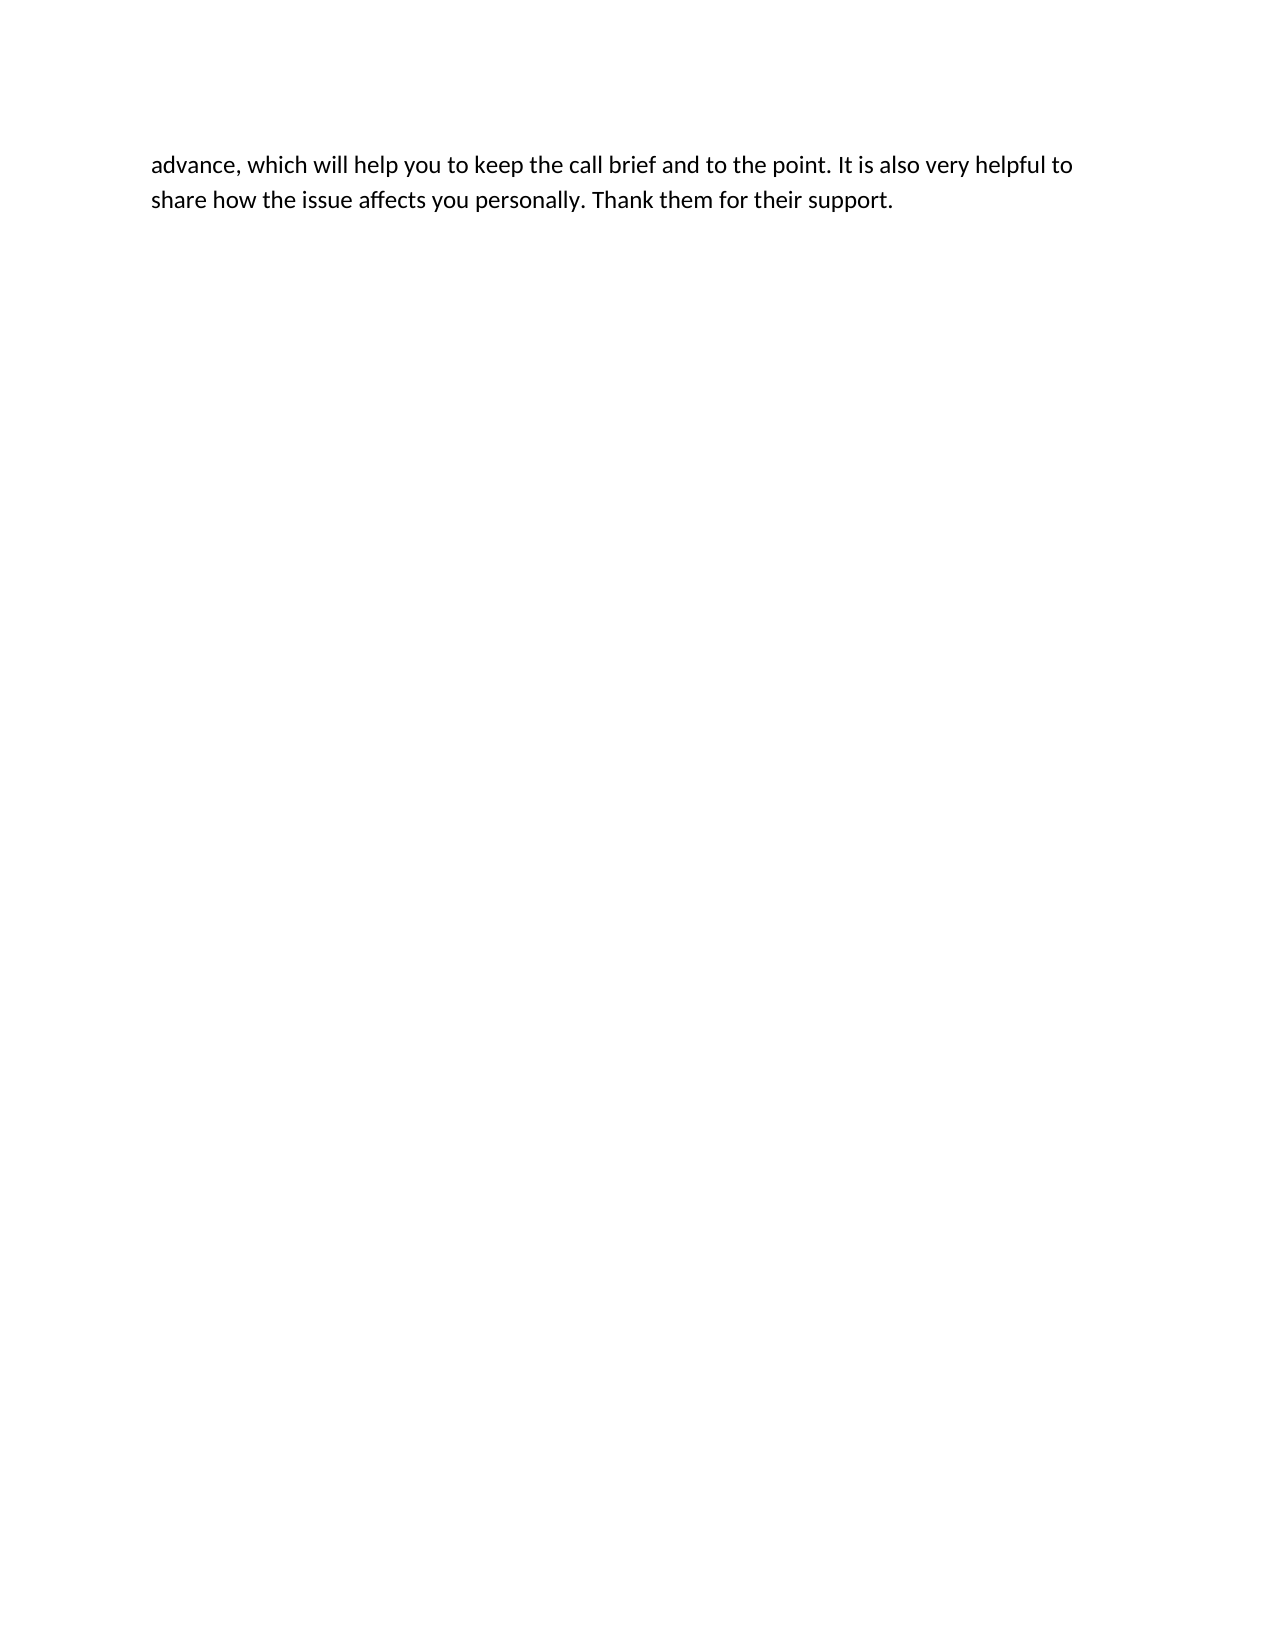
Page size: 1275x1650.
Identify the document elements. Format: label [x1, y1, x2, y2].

text [151, 149, 1129, 214]
